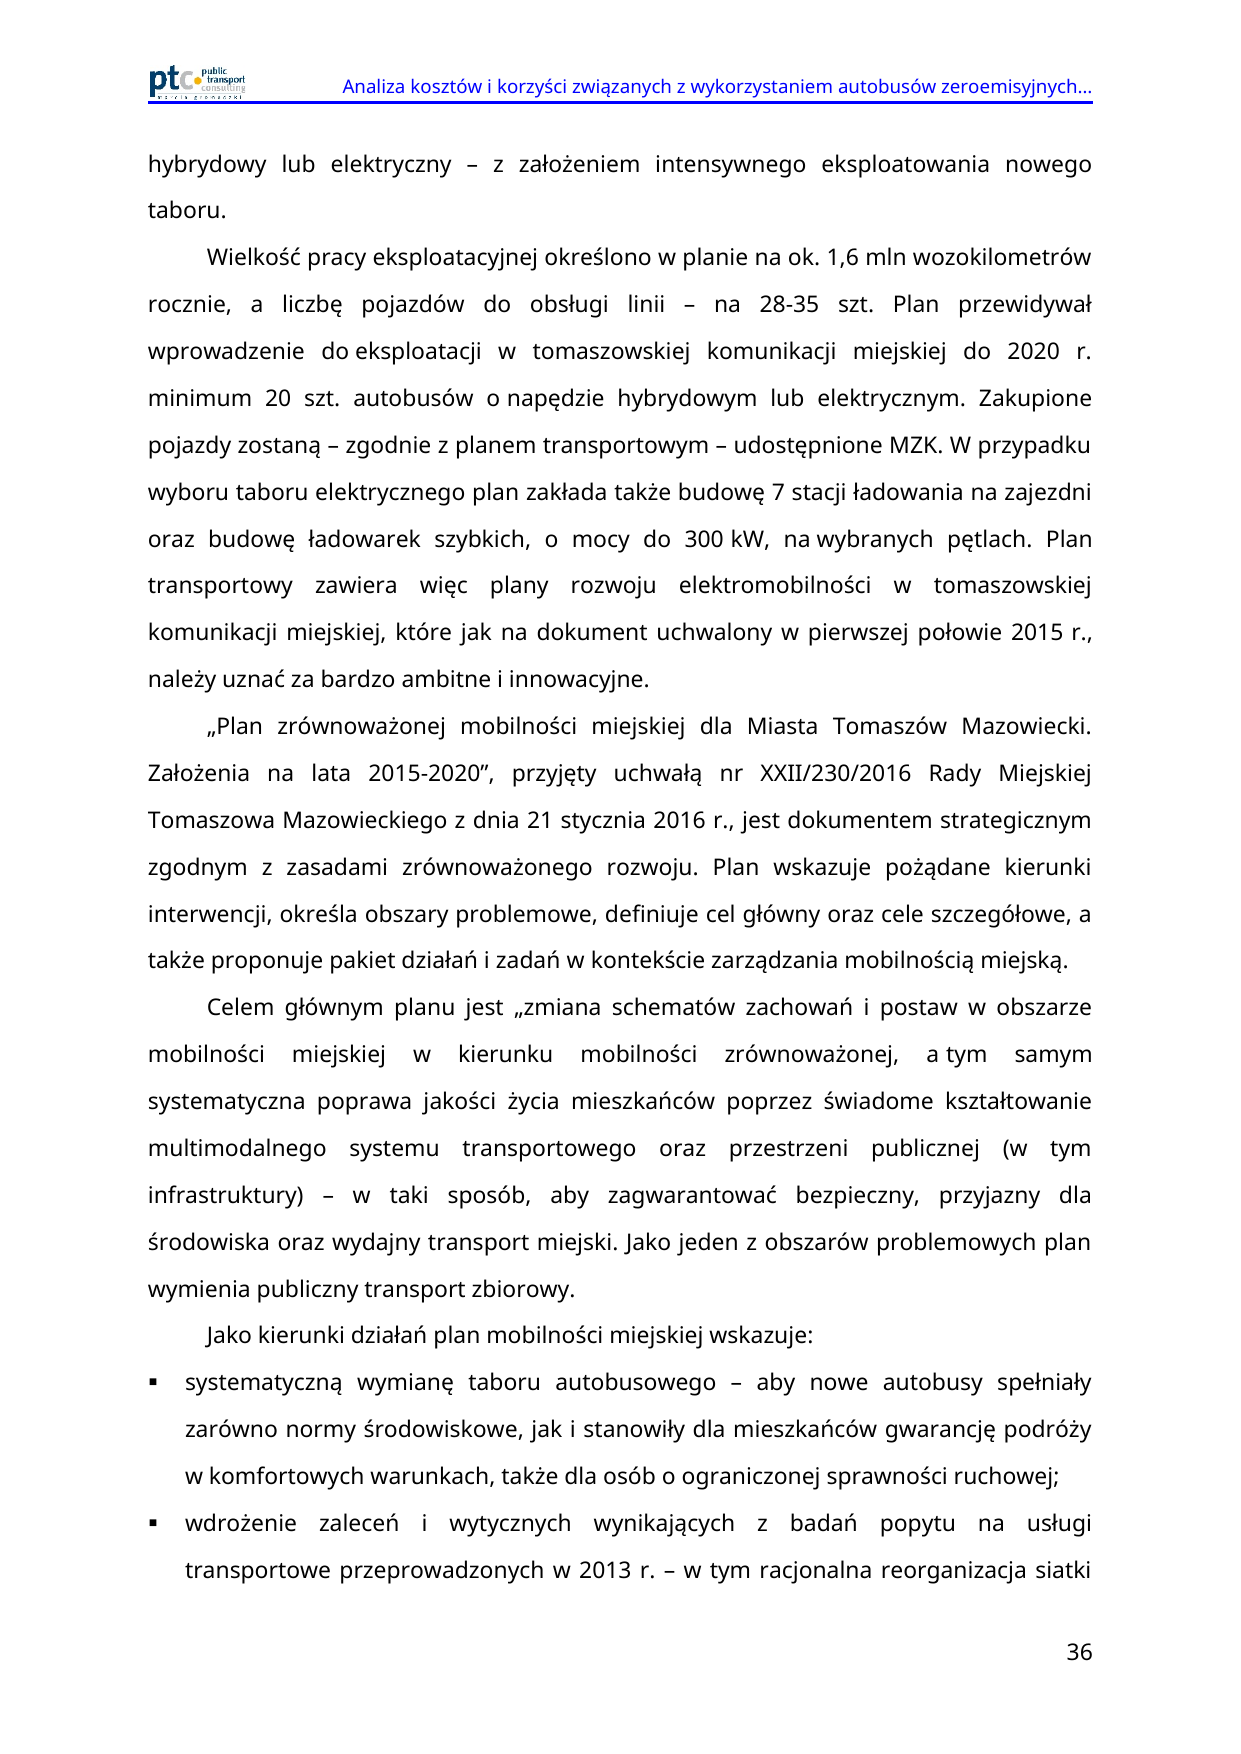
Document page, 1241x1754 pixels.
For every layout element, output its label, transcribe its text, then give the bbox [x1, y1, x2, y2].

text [148, 148, 1093, 226]
picture [150, 65, 245, 100]
list systematyczną wymianę taboru autobusowego – aby nowe autobusy spełniały zarówno normy środowiskowe, jak i stanowiły dla mieszkańców gwarancję podróży w komfortowych warunkach, także dla osób o ograniczonej sprawności ruchowej; [148, 1366, 1093, 1491]
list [148, 1507, 1093, 1585]
text Celem głównym planu jest „zmiana schematów zachowań i postaw w obszarze mobilności miejskiej w kierunku mobilności zrównoważonej, a tym samym systematyczna poprawa jakości życia mieszkańców poprzez świadome kształtowanie multimodalnego systemu transportowego oraz przestrzeni publicznej (w tym infrastruktury) – w taki sposób, aby zagwarantować bezpieczny, przyjazny dla środowiska oraz wydajny transport miejski. Jako jeden z obszarów problemowych plan wymienia publiczny transport zbiorowy. [148, 991, 1093, 1304]
text „Plan zrównoważonej mobilności miejskiej dla Miasta Tomaszów Mazowiecki. Założenia na lata 2015-2020”, przyjęty uchwałą nr XXII/230/2016 Rady Miejskiej Tomaszowa Mazowieckiego z dnia 21 stycznia 2016 r., jest dokumentem strategicznym zgodnym z zasadami zrównoważonego rozwoju. Plan wskazuje pożądane kierunki interwencji, określa obszary problemowe, definiuje cel główny oraz cele szczegółowe, a także proponuje pakiet działań i zadań w kontekście zarządzania mobilnością miejską. [148, 710, 1093, 976]
text Jako kierunki działań plan mobilności miejskiej wskazuje: [148, 1319, 1093, 1351]
text Wielkość pracy eksploatacyjnej określono w planie na ok. 1,6 mln wozokilometrów rocznie, a liczbę pojazdów do obsługi linii – na 28-35 szt. Plan przewidywał wprowadzenie do eksploatacji w tomaszowskiej komunikacji miejskiej do 2020 r. minimum 20 szt. autobusów o napędzie hybrydowym lub elektrycznym. Zakupione pojazdy zostaną – zgodnie z planem transportowym – udostępnione MZK. W przypadku wyboru taboru elektrycznego plan zakłada także budowę 7 stacji ładowania na zajezdni oraz budowę ładowarek szybkich, o mocy do 300 kW, na wybranych pętlach. Plan transportowy zawiera więc plany rozwoju elektromobilności w tomaszowskiej komunikacji miejskiej, które jak na dokument uchwalony w pierwszej połowie 2015 r., należy uznać za bardzo ambitne i innowacyjne. [148, 241, 1093, 694]
